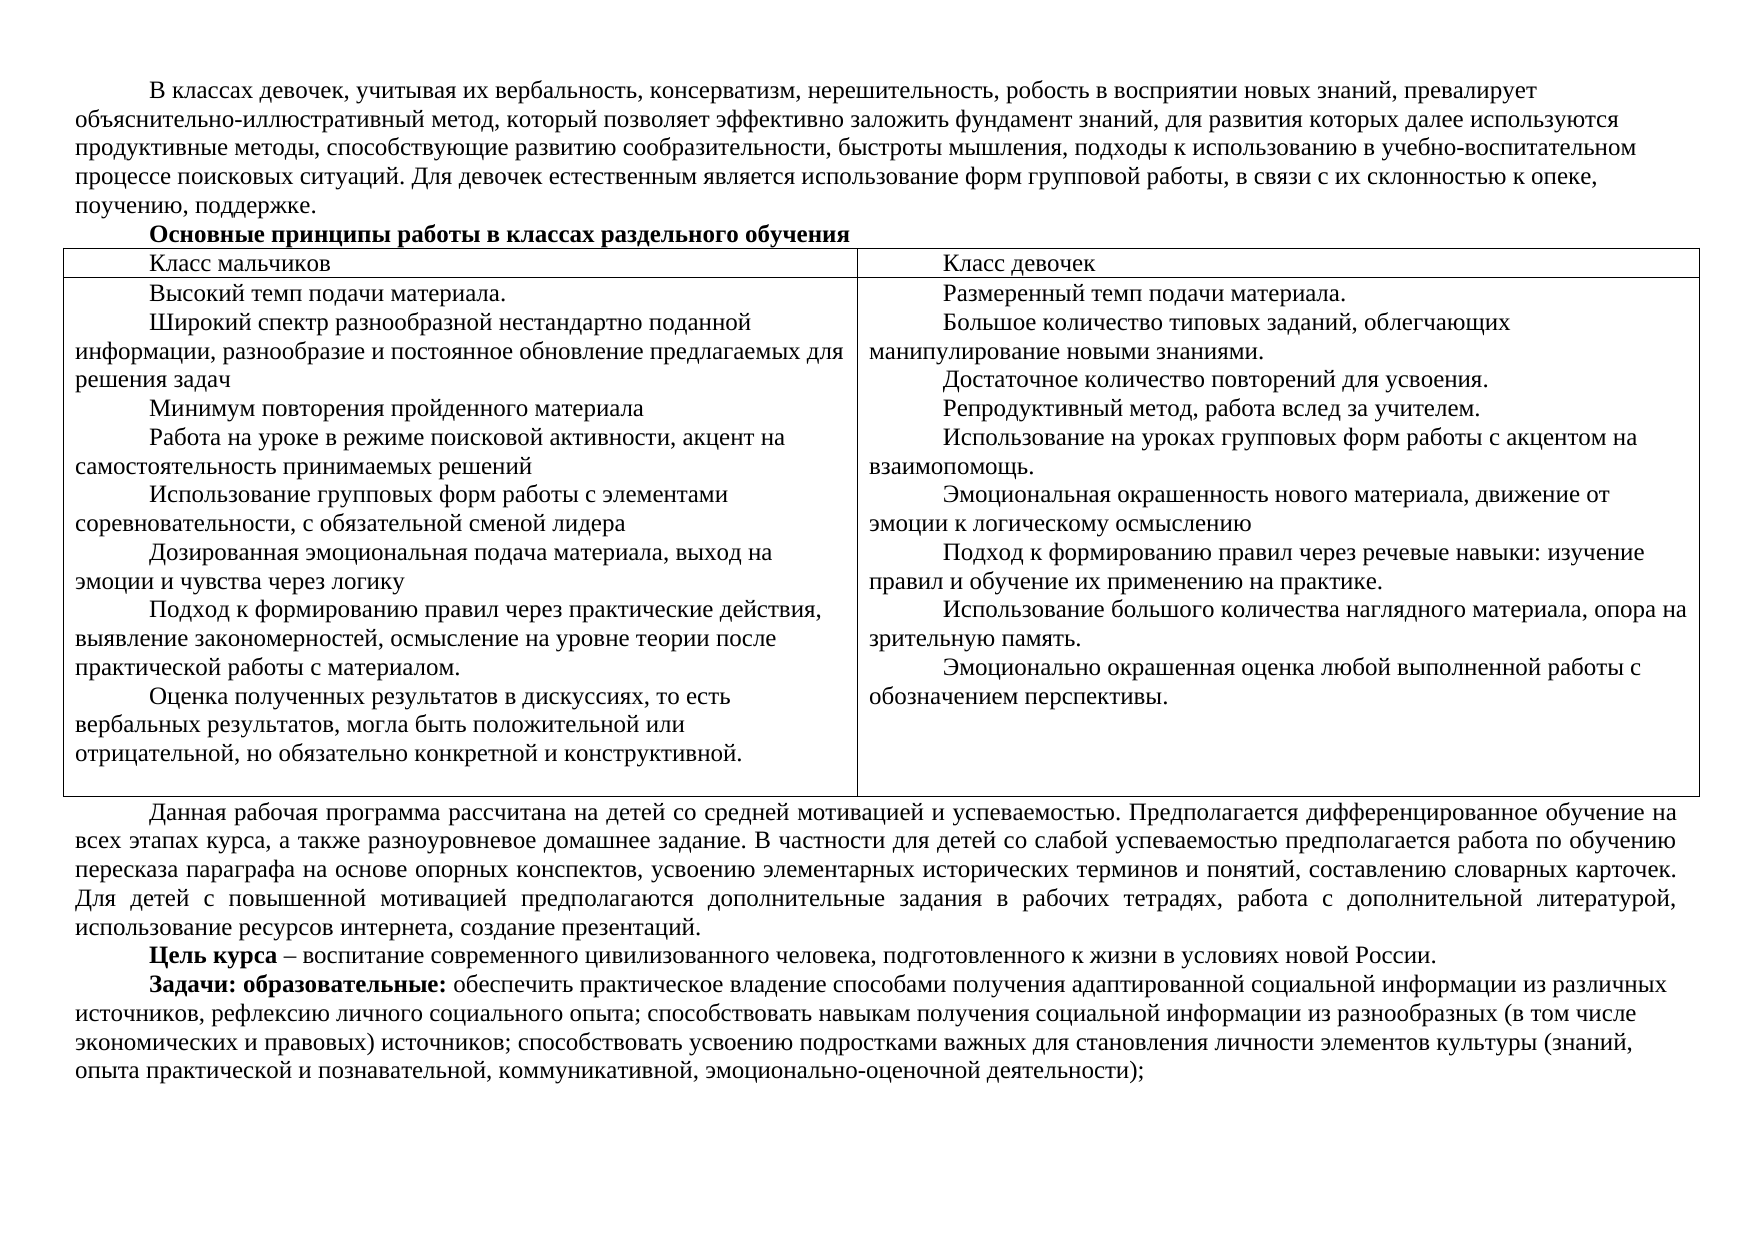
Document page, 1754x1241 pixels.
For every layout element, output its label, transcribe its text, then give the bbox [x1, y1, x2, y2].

text Задачи: образовательные: обеспечить практическое владение способами получения адаптированной социальной информации из различных источников, рефлексию личного социального опыта; способствовать навыкам получения социальной информации из разнообразных (в том числе экономических и правовых) источников; способствовать усвоению подростками важных для становления личности элементов культуры (знаний, опыта практической и познавательной, коммуникативной, эмоционально-оценочной деятельности); [75, 969, 1679, 1084]
table_header Класс мальчиков [64, 249, 857, 277]
text Основные принципы работы в классах раздельного обучения [75, 219, 1679, 247]
table_cell Высокий темп подачи материала. Широкий спектр разнообразной нестандартно поданной информации, разнообразие и постоянное обновление предлагаемых для решения задач Минимум повторения пройденного материала Работа на уроке в режиме поисковой активности, акцент на самостоятельность принимаемых решений Использование групповых форм работы с элементами соревновательности, с обязательной сменой лидера Дозированная эмоциональная подача материала, выход на эмоции и чувства через логику Подход к формированию правил через практические действия, выявление закономерностей, осмысление на уровне теории после практической работы с материалом. Оценка полученных результатов в дискуссиях, то есть вербальных результатов, могла быть положительной или отрицательной, но обязательно конкретной и конструктивной. [64, 278, 857, 796]
table_cell Размеренный темп подачи материала. Большое количество типовых заданий, облегчающих манипулирование новыми знаниями. Достаточное количество повторений для усвоения. Репродуктивный метод, работа вслед за учителем. Использование на уроках групповых форм работы с акцентом на взаимопомощь. Эмоциональная окрашенность нового материала, движение от эмоции к логическому осмыслению Подход к формированию правил через речевые навыки: изучение правил и обучение их применению на практике. Использование большого количества наглядного материала, опора на зрительную память. Эмоционально окрашенная оценка любой выполненной работы с обозначением перспективы. [858, 278, 1699, 796]
text Данная рабочая программа рассчитана на детей со средней мотивацией и успеваемостью. Предполагается дифференцированное обучение на всех этапах курса, а также разноуровневое домашнее задание. В частности для детей со слабой успеваемостью предполагается работа по обучению пересказа параграфа на основе опорных конспектов, усвоению элементарных исторических терминов и понятий, составлению словарных карточек. Для детей с повышенной мотивацией предполагаются дополнительные задания в рабочих тетрадях, работа с дополнительной литературой, использование ресурсов интернета, создание презентаций. [75, 797, 1679, 941]
text Цель курса – воспитание современного цивилизованного человека, подготовленного к жизни в условиях новой России. [75, 941, 1679, 969]
table_header Класс девочек [858, 249, 1699, 277]
text В классах девочек, учитывая их вербальность, консерватизм, нерешительность, робость в восприятии новых знаний, превалирует объяснительно-иллюстративный метод, который позволяет эффективно заложить фундамент знаний, для развития которых далее используются продуктивные методы, способствующие развитию сообразительности, быстроты мышления, подходы к использованию в учебно-воспитательном процессе поисковых ситуаций. Для девочек естественным является использование форм групповой работы, в связи с их склонностью к опеке, поучению, поддержке. [75, 75, 1679, 219]
